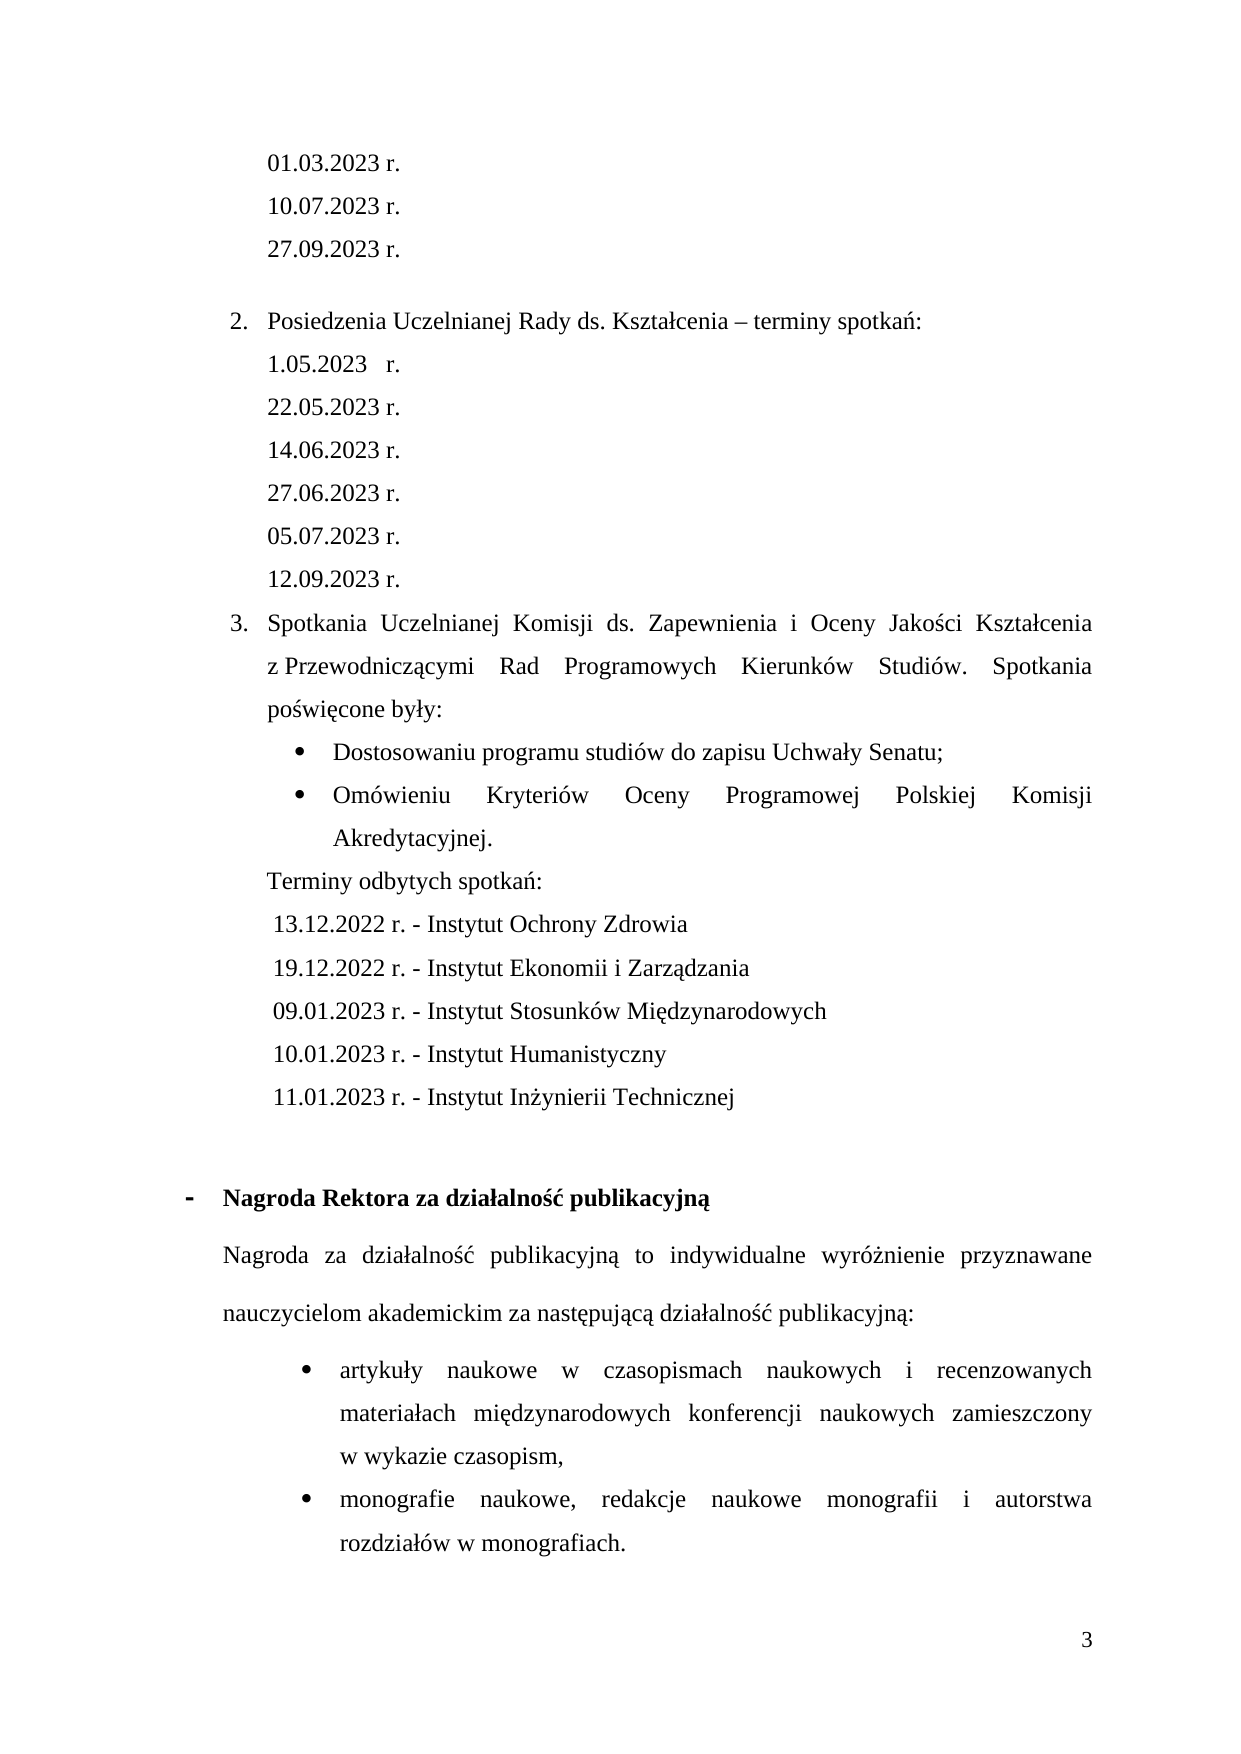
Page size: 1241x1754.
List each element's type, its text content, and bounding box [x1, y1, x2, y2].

text 19.12.2022 r. - Instytut Ekonomii i Zarządzania [148, 953, 1093, 981]
list Spotkania Uczelnianej Komisji ds. Zapewnienia i Oceny Jakości Kształcenia z Przewodniczącymi Rad Programowych Kierunków Studiów. Spotkania poświęcone były: [230, 608, 1093, 723]
text 10.01.2023 r. - Instytut Humanistyczny [148, 1039, 1093, 1068]
text Terminy odbytych spotkań: [148, 866, 1093, 895]
list Nagroda Rektora za działalność publikacyjną [185, 1183, 1093, 1211]
list Dostosowaniu programu studiów do zapisu Uchwały Senatu; [295, 737, 1093, 766]
list Nagroda za działalność publikacyjną to indywidualne wyróżnienie przyznawane nauczycielom akademickim za następującą działalność publikacyjną: [223, 1240, 1093, 1326]
list 10.07.2023 r. [267, 191, 1093, 219]
text 14.06.2023 r. [267, 435, 1093, 464]
list artykuły naukowe w czasopismach naukowych i recenzowanych materiałach międzynarodowych konferencji naukowych zamieszczony w wykazie czasopism, [302, 1355, 1093, 1470]
text 11.01.2023 r. - Instytut Inżynierii Technicznej [148, 1082, 1093, 1111]
text 09.01.2023 r. - Instytut Stosunków Międzynarodowych [148, 996, 1093, 1024]
list Omówieniu Kryteriów Oceny Programowej Polskiej Komisji Akredytacyjnej. [295, 780, 1093, 852]
list 01.03.2023 r. [267, 148, 1093, 176]
text 27.06.2023 r. [267, 478, 1093, 507]
text 22.05.2023 r. [267, 392, 1093, 421]
list Posiedzenia Uczelnianej Rady ds. Kształcenia – terminy spotkań: [229, 306, 1093, 334]
list r. [267, 349, 1093, 378]
text 13.12.2022 r. - Instytut Ochrony Zdrowia [148, 909, 1093, 938]
list monografie naukowe, redakcje naukowe monografii i autorstwa rozdziałów w monografiach. [302, 1484, 1093, 1556]
list 27.09.2023 r. [267, 234, 1093, 263]
text 12.09.2023 r. [267, 564, 1093, 593]
text 05.07.2023 r. [267, 521, 1093, 550]
